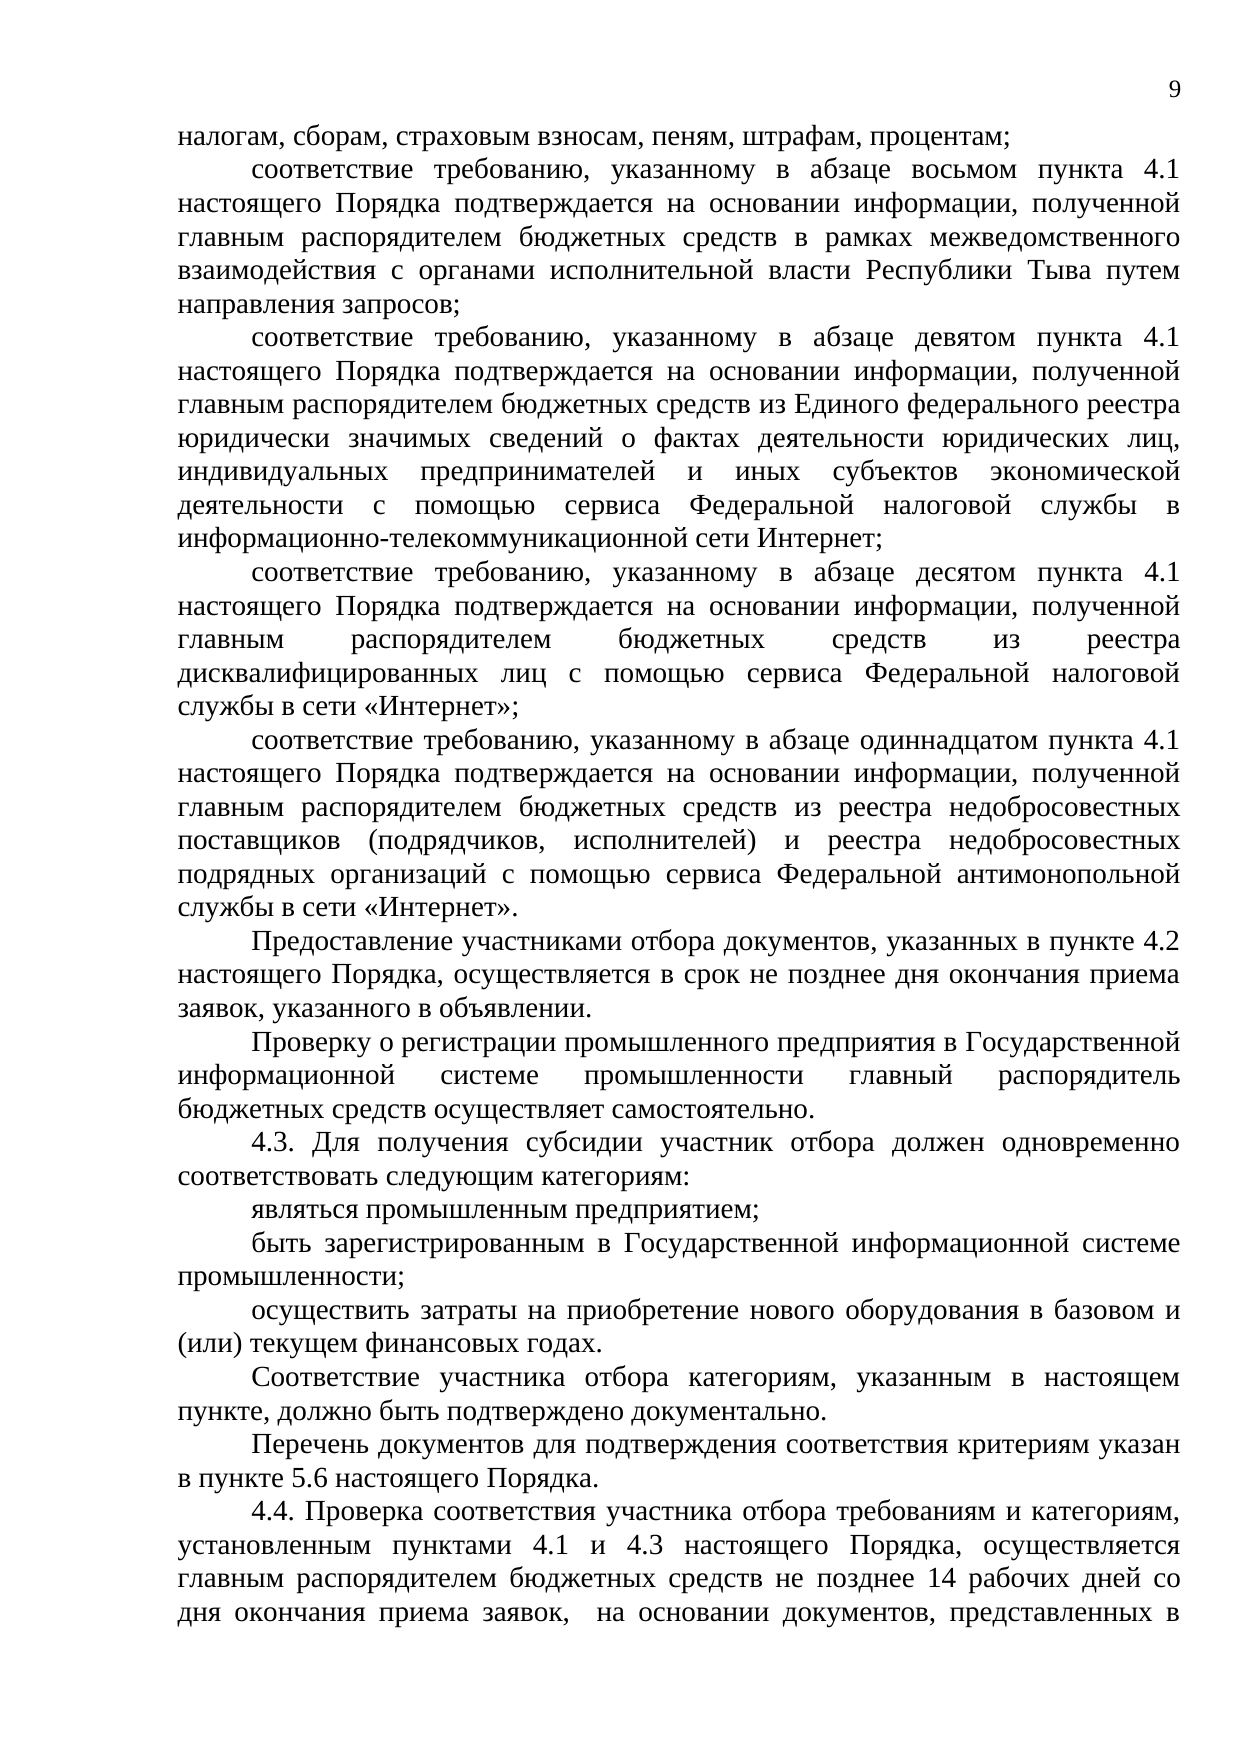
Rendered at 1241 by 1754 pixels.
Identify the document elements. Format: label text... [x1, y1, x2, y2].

text соответствие требованию, указанному в абзаце девятом пункта 4.1 настоящего Порядка подтверждается на основании информации, полученной главным распорядителем бюджетных средств из Единого федерального реестра юридически значимых сведений о фактах деятельности юридических лиц, индивидуальных предпринимателей и иных субъектов экономической деятельности с помощью сервиса Федеральной налоговой службы в информационно-телекоммуникационной сети Интернет; [177, 319, 1181, 554]
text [177, 1493, 1181, 1627]
text осуществить затраты на приобретение нового оборудования в базовом и (или) текущем финансовых годах. [177, 1292, 1181, 1359]
text быть зарегистрированным в Государственной информационной системе промышленности; [177, 1225, 1181, 1292]
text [177, 118, 1181, 152]
text Перечень документов для подтверждения соответствия критериям указан в пункте 5.6 настоящего Порядка. [177, 1426, 1181, 1493]
text Проверку о регистрации промышленного предприятия в Государственной информационной системе промышленности главный распорядитель бюджетных средств осуществляет самостоятельно. [177, 1024, 1181, 1124]
text соответствие требованию, указанному в абзаце десятом пункта 4.1 настоящего Порядка подтверждается на основании информации, полученной главным распорядителем бюджетных средств из реестра дисквалифицированных лиц с помощью сервиса Федеральной налоговой службы в сети «Интернет»; [177, 554, 1181, 722]
text 4.3. Для получения субсидии участник отбора должен одновременно соответствовать следующим категориям: [177, 1124, 1181, 1191]
text соответствие требованию, указанному в абзаце восьмом пункта 4.1 настоящего Порядка подтверждается на основании информации, полученной главным распорядителем бюджетных средств в рамках межведомственного взаимодействия с органами исполнительной власти Республики Тыва путем направления запросов; [177, 152, 1181, 319]
text Предоставление участниками отбора документов, указанных в пункте 4.2 настоящего Порядка, осуществляется в срок не позднее дня окончания приема заявок, указанного в объявлении. [177, 923, 1181, 1024]
text являться промышленным предприятием; [177, 1191, 1181, 1225]
text соответствие требованию, указанному в абзаце одиннадцатом пункта 4.1 настоящего Порядка подтверждается на основании информации, полученной главным распорядителем бюджетных средств из реестра недобросовестных поставщиков (подрядчиков, исполнителей) и реестра недобросовестных подрядных организаций с помощью сервиса Федеральной антимонопольной службы в сети «Интернет». [177, 722, 1181, 923]
text Соответствие участника отбора категориям, указанным в настоящем пункте, должно быть подтверждено документально. [177, 1359, 1181, 1426]
